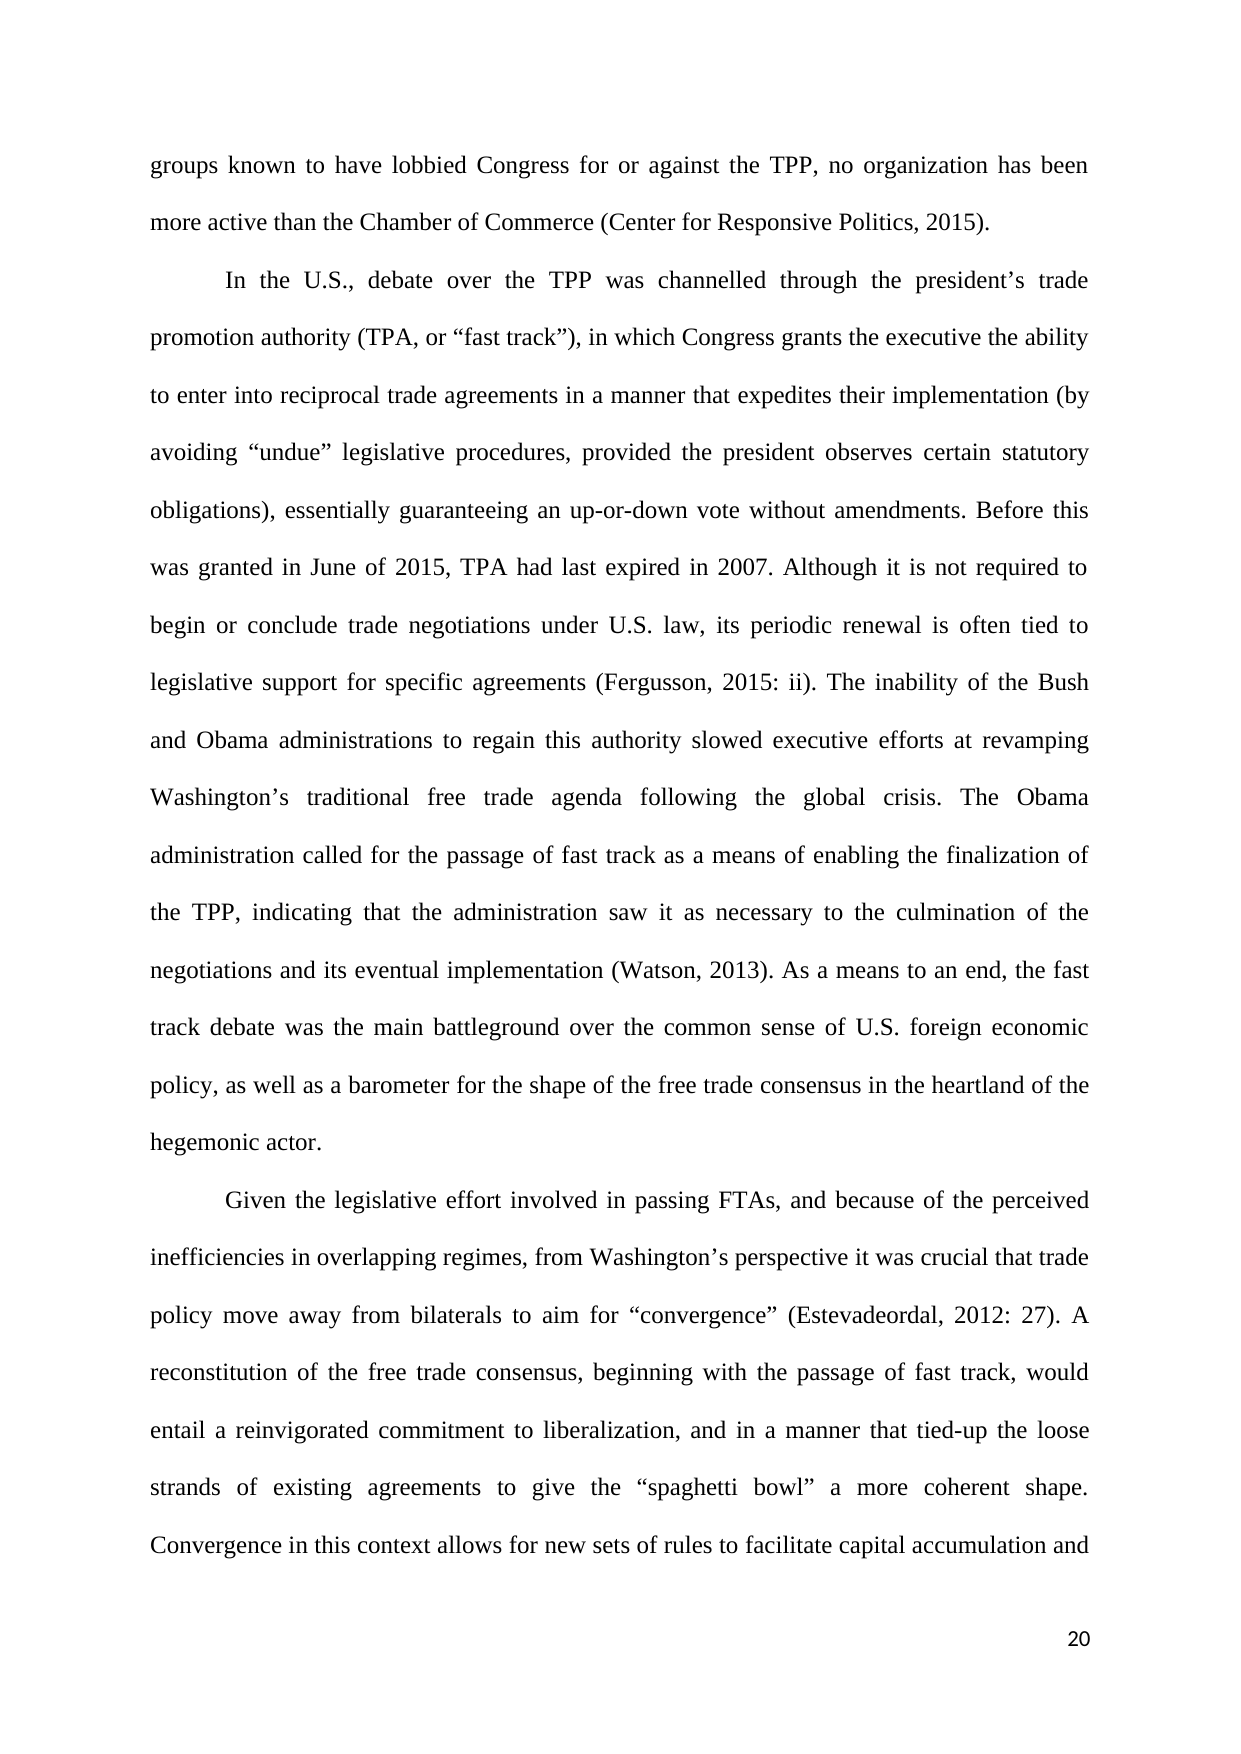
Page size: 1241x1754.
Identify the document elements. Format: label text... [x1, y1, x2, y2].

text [150, 150, 1090, 236]
text In the U.S., debate over the TPP was channelled through the president’s trade promotion authority (TPA, or “fast track”), in which Congress grants the executive the ability to enter into reciprocal trade agreements in a manner that expedites their implementation (by avoiding “undue” legislative procedures, provided the president observes certain statutory obligations), essentially guaranteeing an up-or-down vote without amendments. Before this was granted in June of 2015, TPA had last expired in 2007. Although it is not required to begin or conclude trade negotiations under U.S. law, its periodic renewal is often tied to legislative support for specific agreements (Fergusson, 2015: ii). The inability of the Bush and Obama administrations to regain this authority slowed executive efforts at revamping Washington’s traditional free trade agenda following the global crisis. The Obama administration called for the passage of fast track as a means of enabling the finalization of the TPP, indicating that the administration saw it as necessary to the culmination of the negotiations and its eventual implementation (Watson, 2013). As a means to an end, the fast track debate was the main battleground over the common sense of U.S. foreign economic policy, as well as a barometer for the shape of the free trade consensus in the heartland of the hegemonic actor. [150, 265, 1090, 1156]
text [150, 1185, 1090, 1559]
